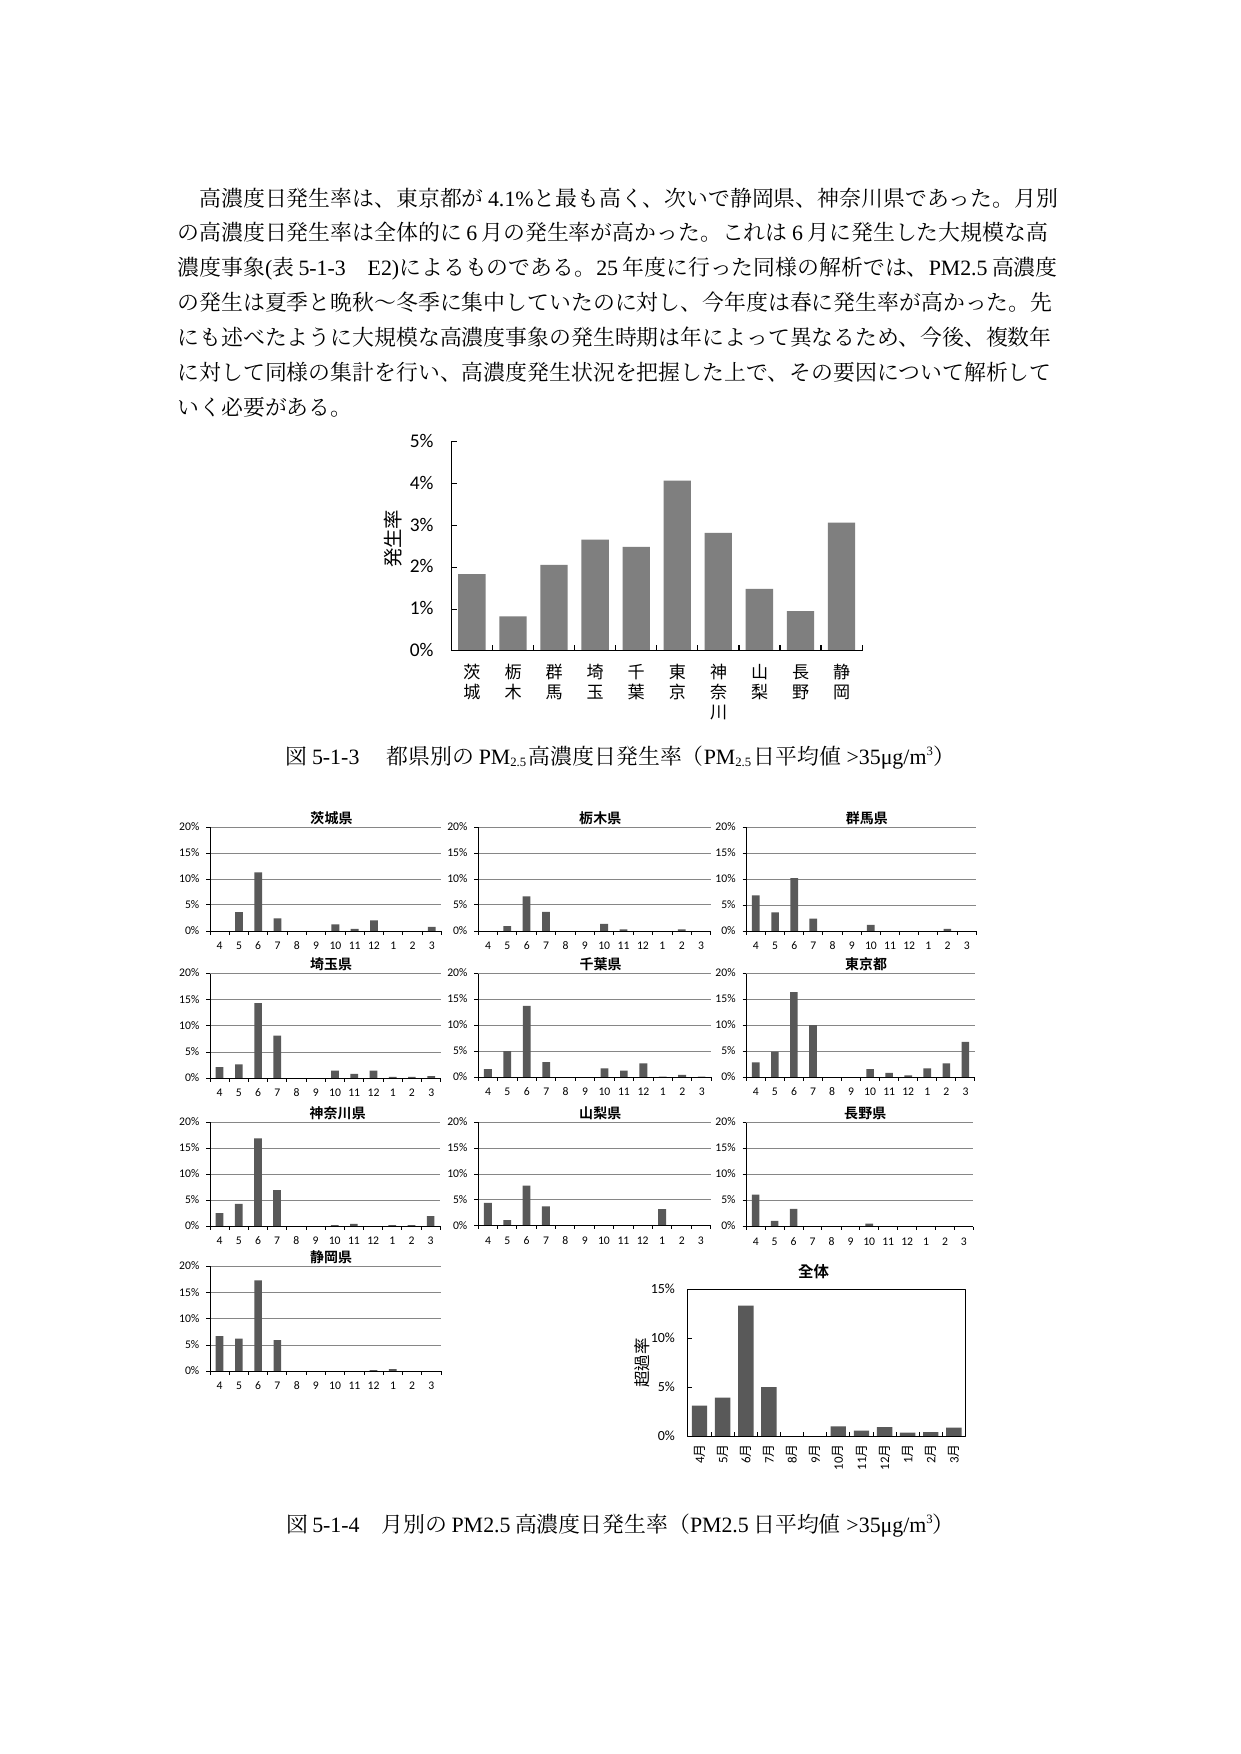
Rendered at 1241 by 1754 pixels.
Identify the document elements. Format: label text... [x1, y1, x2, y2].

text 図5-1-3 都県別のPM2.5高濃度日発生率（PM2.5日平均値 >35μg/m3） [177, 737, 1063, 772]
text 図5-1-4 月別のPM2.5高濃度日発生率（PM2.5日平均値 >35μg/m3） [177, 1505, 1063, 1540]
text 高濃度日発生率は、東京都が4.1%と最も高く、次いで静岡県、神奈川県であった。月別の高濃度日発生率は全体的に6月の発生率が高かった。これは6月に発生した大規模な高濃度事象(表5-1-3 E2)によるものである。25年度に行った同様の解析では、PM2.5高濃度の発生は夏季と晩秋～冬季に集中していたのに対し、今年度は春に発生率が高かった。先にも述べたように大規模な高濃度事象の発生時期は年によって異なるため、今後、複数年に対して同様の集計を行い、高濃度発生状況を把握した上で、その要因について解析していく必要がある。 [177, 179, 1063, 423]
